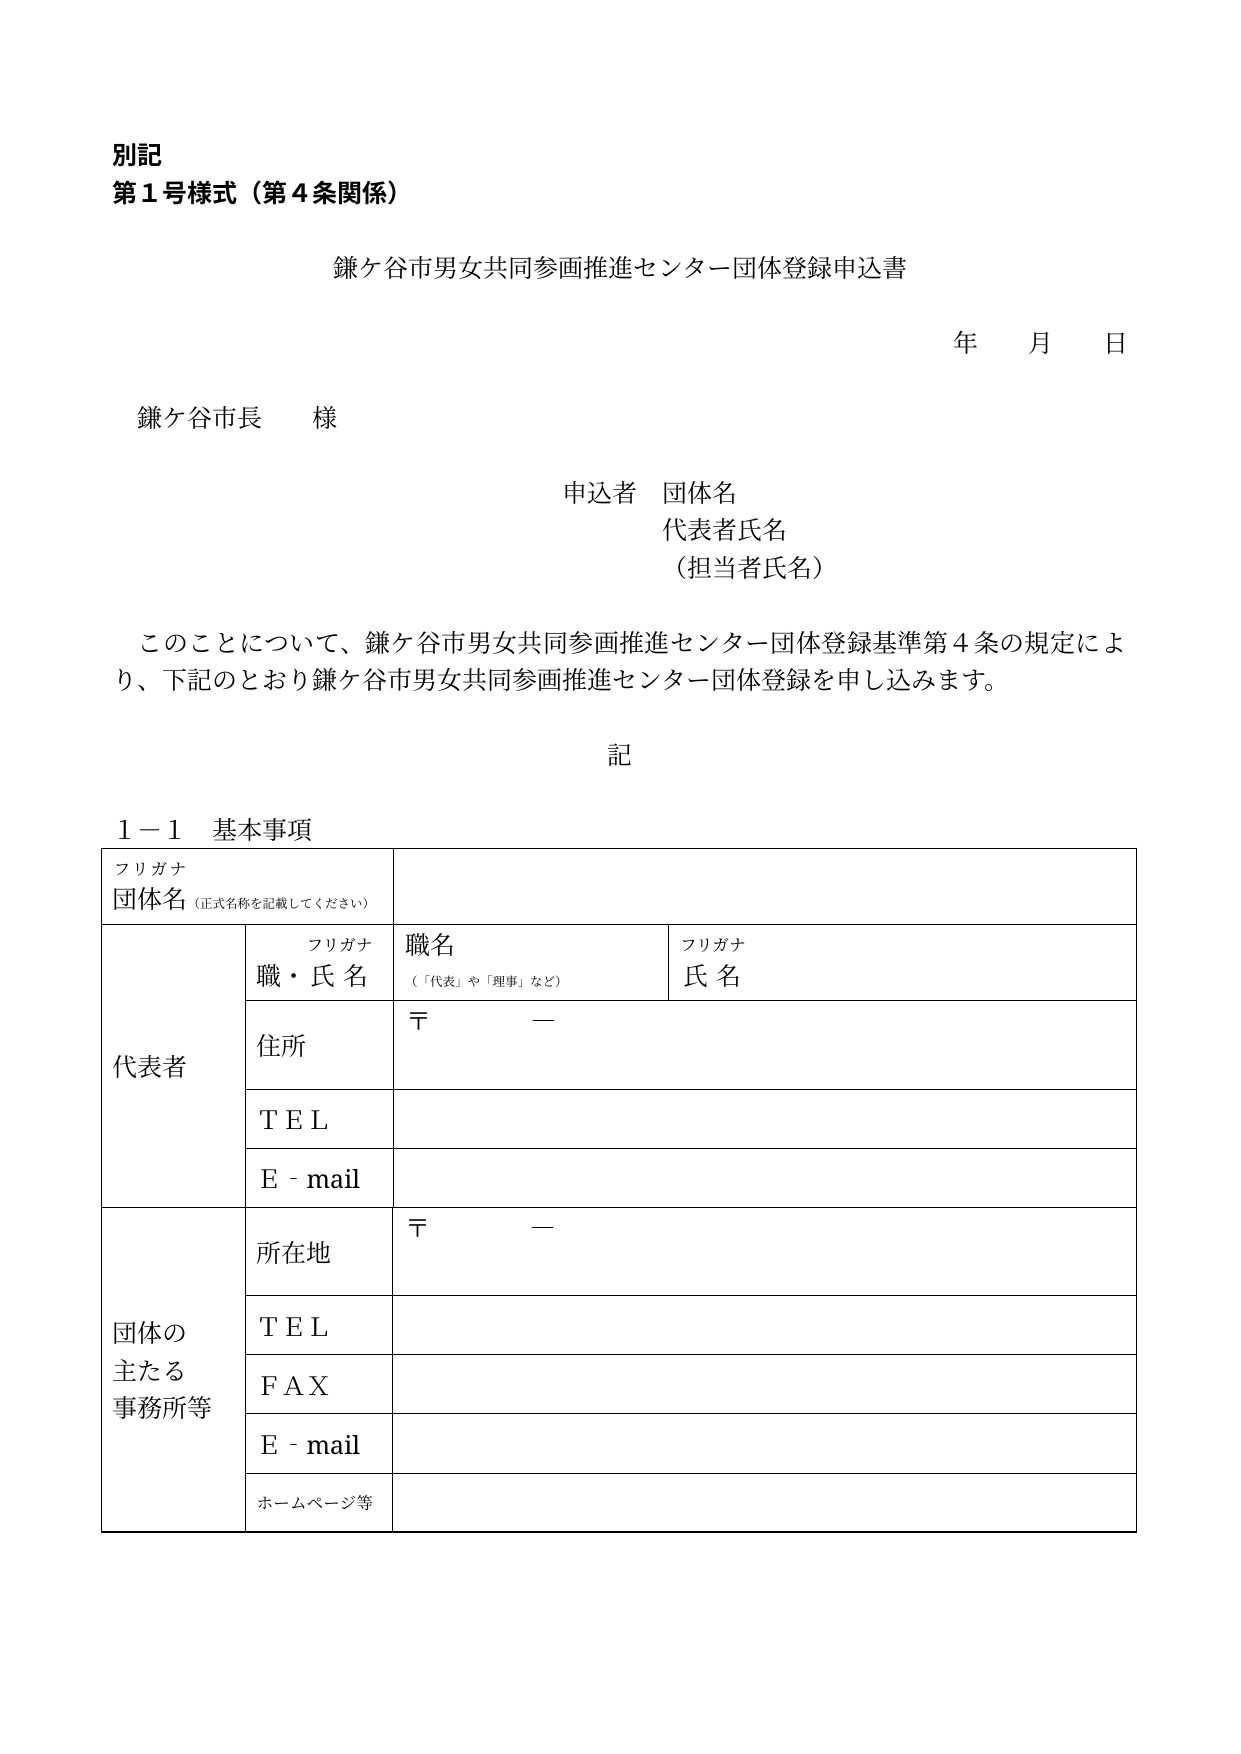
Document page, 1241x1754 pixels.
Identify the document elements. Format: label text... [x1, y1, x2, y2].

table_cell 所在地 [246, 1208, 392, 1295]
table_header （正式名称を記載してください） [102, 849, 393, 924]
table_cell ＴＥＬ [246, 1296, 392, 1354]
table_cell 職・ [246, 925, 393, 1000]
table_cell [394, 1090, 1136, 1147]
table_cell ホームページ等 [246, 1474, 392, 1531]
text このことについて、鎌ケ谷市男女共同参画推進センター団体登録基準第４条の規定により、下記のとおり鎌ケ谷市男女共同参画推進センター団体登録を申し込みます。 [112, 623, 1128, 698]
table_cell 〒 ― [393, 1208, 1136, 1295]
text 申込者 団体名 [112, 473, 1128, 510]
table_cell Ｅ‐mail [246, 1149, 393, 1207]
table_cell 職名 （「代表」や「理事」など） [394, 925, 668, 1000]
text （担当者氏名） [112, 548, 1128, 585]
table_cell 〒 ― [394, 1001, 1136, 1088]
text １－１ 基本事項 [112, 810, 1128, 848]
table_cell 代表者 [102, 925, 245, 1207]
text 鎌ケ谷市男女共同参画推進センター団体登録申込書 [112, 248, 1128, 285]
table_cell 団体の 主たる 事務所等 [102, 1208, 245, 1531]
table_cell Ｅ‐mail [246, 1414, 392, 1472]
text 記 [112, 735, 1128, 773]
table_cell ＦＡＸ [246, 1355, 392, 1413]
table_cell [393, 1414, 1136, 1472]
text 第１号様式（第４条関係） [112, 173, 1128, 210]
table_cell ＴＥＬ [246, 1090, 393, 1147]
table_cell [669, 925, 1136, 1000]
table_cell 住所 [246, 1001, 393, 1088]
table_cell [394, 1149, 1136, 1207]
table_cell [393, 1296, 1136, 1354]
table_cell [393, 1355, 1136, 1413]
text 代表者氏名 [112, 510, 1128, 548]
table_header [394, 849, 1136, 924]
table_cell [393, 1474, 1136, 1531]
text 年 月 日 [112, 323, 1128, 360]
text 鎌ケ谷市長 様 [112, 398, 1128, 435]
text 別記 [112, 135, 1128, 173]
